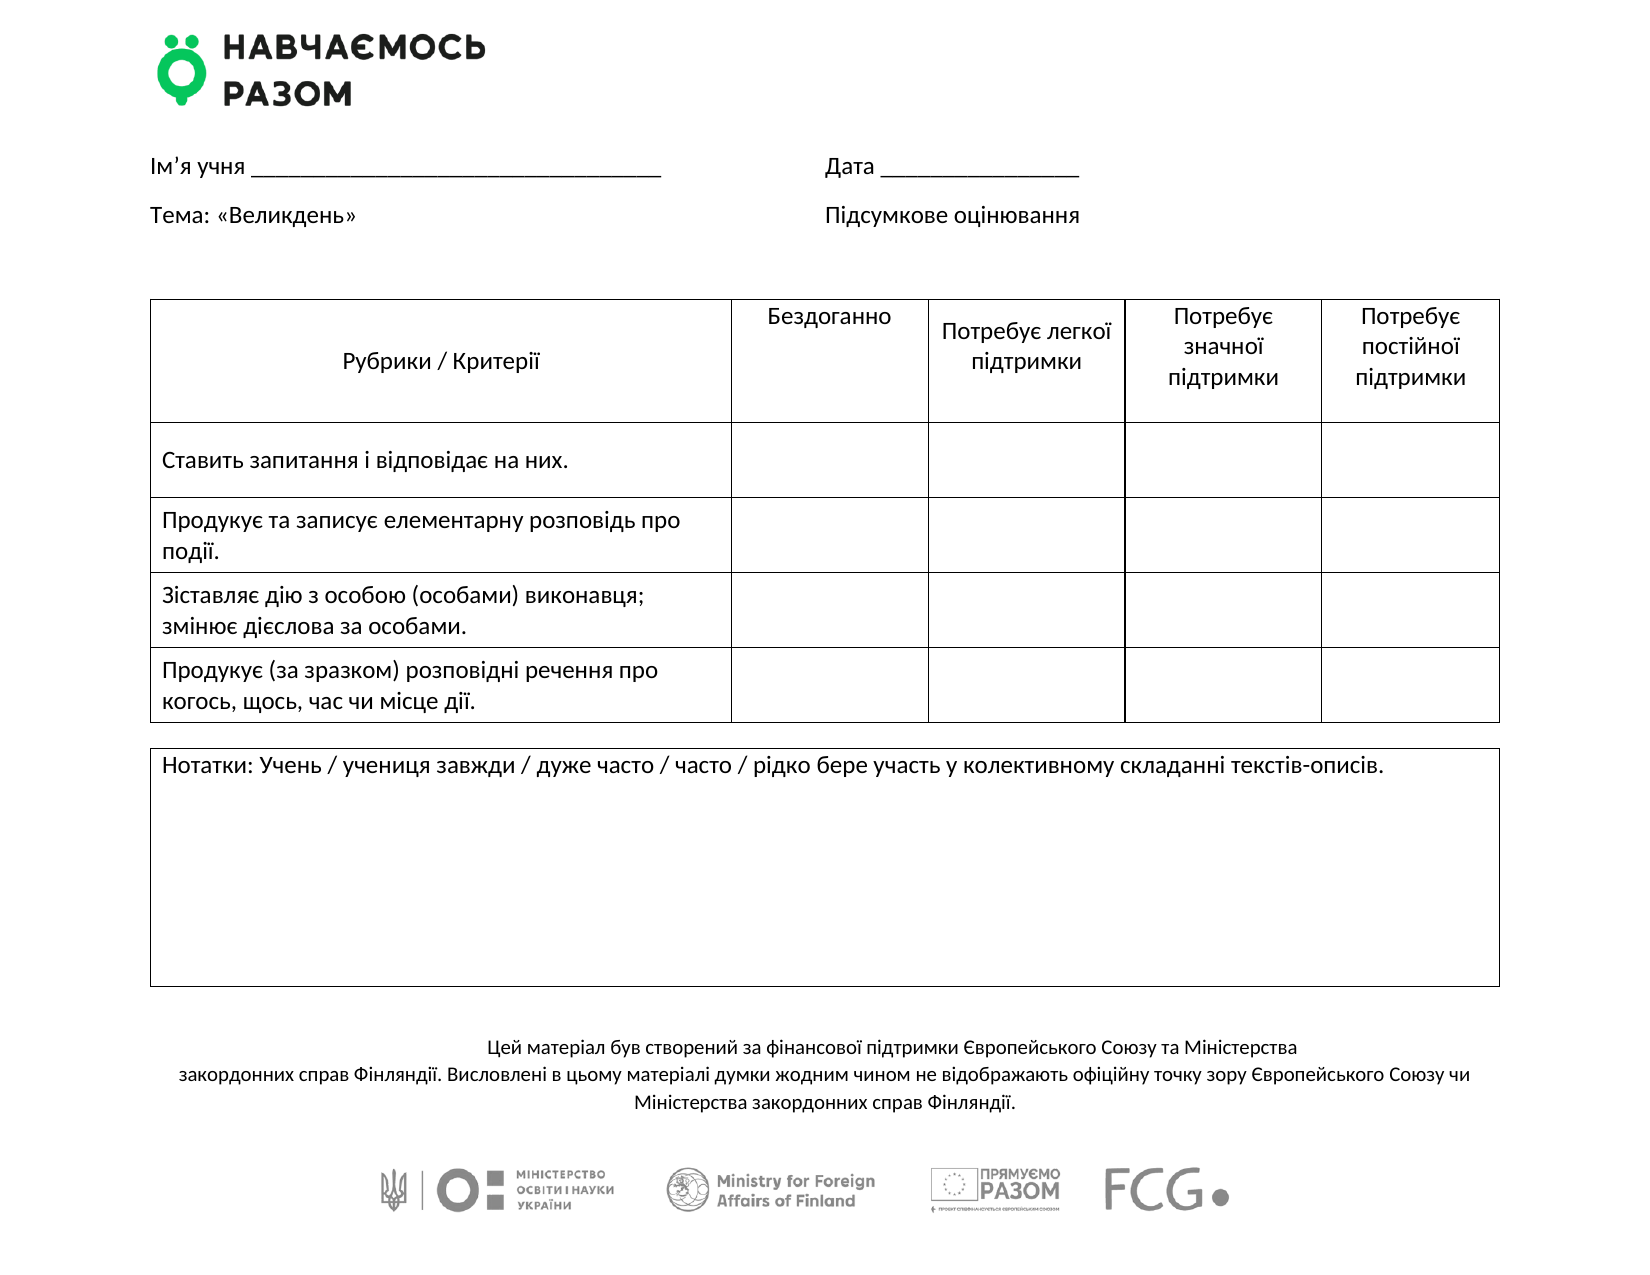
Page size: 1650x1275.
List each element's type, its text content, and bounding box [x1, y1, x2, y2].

text Цей матеріал був створений за фінансової підтримки Європейського Союзу та Міністерства [285, 1034, 1500, 1059]
table_cell Зіставляє дію з особою (особами) виконавця; змінює дієслова за особами. [151, 573, 731, 647]
table_cell [732, 648, 928, 722]
table_header Потребує значної підтримки [1126, 300, 1321, 422]
table_cell [929, 498, 1124, 572]
table_header Потребує постійної підтримки [1322, 300, 1499, 422]
table_cell [1322, 498, 1499, 572]
text Ім’я учня _________________________________ Дата ________________ [150, 150, 1500, 181]
table_cell [1126, 498, 1321, 572]
table_cell [1126, 423, 1321, 497]
table_cell [732, 498, 928, 572]
picture [317, 1123, 1291, 1259]
table_cell [1126, 573, 1321, 647]
table_cell [1126, 648, 1321, 722]
table_header Бездоганно [732, 300, 928, 422]
table_cell [732, 423, 928, 497]
table_cell [929, 423, 1124, 497]
picture [150, 27, 492, 114]
table_cell [1322, 423, 1499, 497]
table_cell [929, 648, 1124, 722]
table_cell Продукує та записує елементарну розповідь про події. [151, 498, 731, 572]
table_header Нотатки: Учень / учениця завжди / дуже часто / часто / рідко бере участь у колективному складанні текстів-описів. [151, 749, 1499, 986]
table_cell Продукує (за зразком) розповідні речення про когось, щось, час чи місце дії. [151, 648, 731, 722]
table_cell [929, 573, 1124, 647]
table_header Потребує легкої підтримки [929, 300, 1124, 422]
text Тема: «Великдень» Підсумкове оцінювання [150, 199, 1500, 230]
text закордонних справ Фінляндії. Висловлені в цьому матеріалі думки жодним чином не відображають офіційну точку зору Європейського Союзу чи Міністерства закордонних справ Фінляндії. [150, 1061, 1500, 1114]
table_cell [732, 573, 928, 647]
table_cell [1322, 648, 1499, 722]
table_cell Ставить запитання і відповідає на них. [151, 423, 731, 497]
table_header Рубрики / Критерії [151, 300, 731, 422]
table_cell [1322, 573, 1499, 647]
